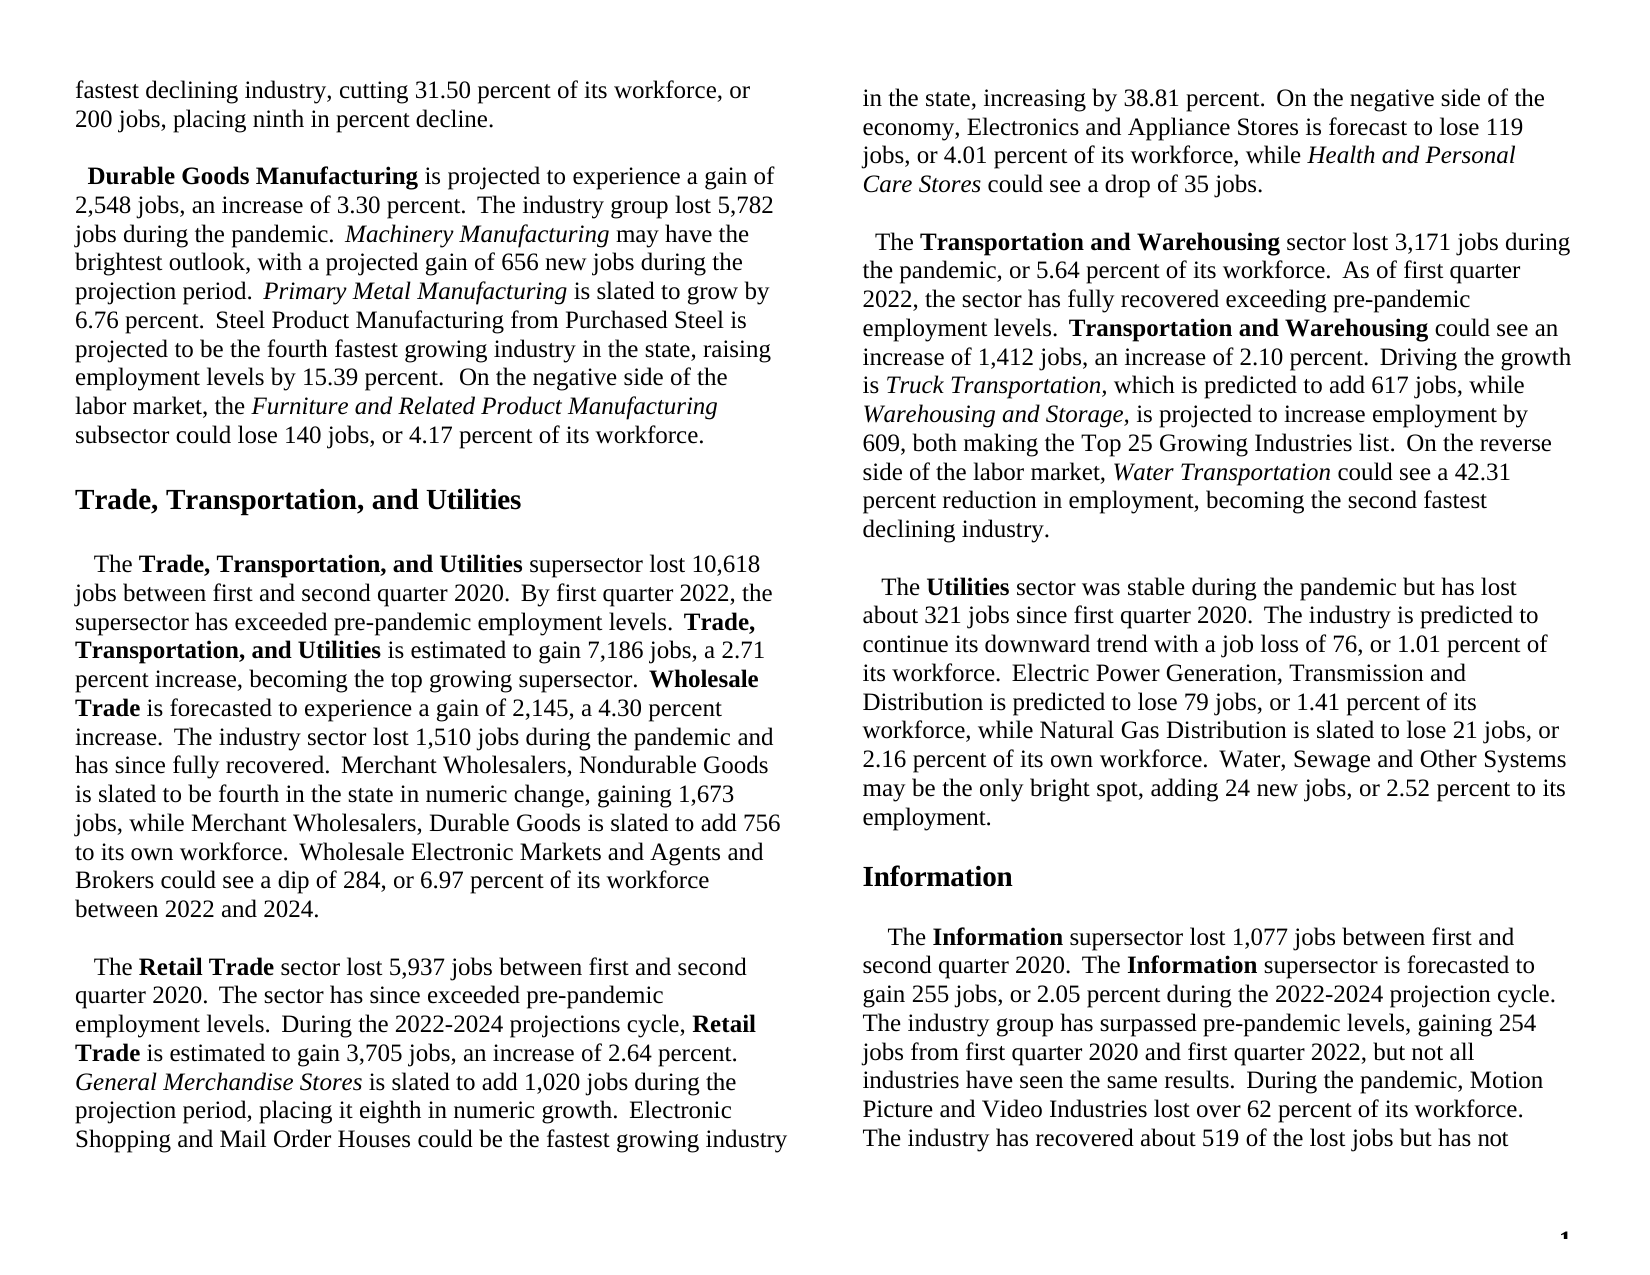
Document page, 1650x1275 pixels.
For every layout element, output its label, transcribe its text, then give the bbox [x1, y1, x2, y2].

text The Retail Trade sector lost 5,937 jobs between first and second quarter 2020. The sector has since exceeded pre-pandemic employment levels. During the 2022-2024 projections cycle, Retail Trade is estimated to gain 3,705 jobs, an increase of 2.64 percent. General Merchandise Stores is slated to add 1,020 jobs during the projection period, placing it eighth in numeric growth. Electronic Shopping and Mail Order Houses could be the fastest growing industry [75, 952, 788, 1153]
text in the state, increasing by 38.81 percent. On the negative side of the economy, Electronics and Appliance Stores is forecast to lose 119 jobs, or 4.01 percent of its workforce, while Health and Personal Care Stores could see a drop of 35 jobs. [862, 83, 1571, 198]
text The Trade, Transportation, and Utilities supersector lost 10,618 jobs between first and second quarter 2020. By first quarter 2022, the supersector has exceeded pre-pandemic employment levels. Trade, Transportation, and Utilities is estimated to gain 7,186 jobs, a 2.71 percent increase, becoming the top growing supersector. Wholesale Trade is forecasted to experience a gain of 2,145, a 4.30 percent increase. The industry sector lost 1,510 jobs during the pandemic and has since fully recovered. Merchant Wholesalers, Nondurable Goods is slated to be fourth in the state in numeric change, gaining 1,673 jobs, while Merchant Wholesalers, Durable Goods is slated to add 756 to its own workforce. Wholesale Electronic Markets and Agents and Brokers could see a dip of 284, or 6.97 percent of its workforce between 2022 and 2024. [75, 549, 780, 923]
text The Utilities sector was stable during the pandemic but has lost about 321 jobs since first quarter 2020. The industry is predicted to continue its downward trend with a job loss of 76, or 1.01 percent of its workforce. Electric Power Generation, Transmission and Distribution is predicted to lose 79 jobs, or 1.41 percent of its workforce, while Natural Gas Distribution is slated to lose 21 jobs, or [862, 572, 1562, 744]
text Durable Goods Manufacturing is projected to experience a gain of 2,548 jobs, an increase of 3.30 percent. The industry group lost 5,782 jobs during the pandemic. Machinery Manufacturing may have the brightest outlook, with a projected gain of 656 new jobs during the projection period. Primary Metal Manufacturing is slated to grow by [75, 161, 777, 305]
text fastest declining industry, cutting 31.50 percent of its workforce, or 200 jobs, placing ninth in percent decline. [75, 75, 777, 132]
subtitle Trade, Transportation, and Utilities [75, 482, 792, 516]
text The industry has recovered about 519 of the lost jobs but has not [862, 1123, 1625, 1152]
text 6.76 percent. Steel Product Manufacturing from Purchased Steel is projected to be the fourth fastest growing industry in the state, raising employment levels by 15.39 percent. On the negative side of the labor market, the Furniture and Related Product Manufacturing subsector could lose 140 jobs, or 4.17 percent of its workforce. [75, 305, 777, 449]
text The Information supersector lost 1,077 jobs between first and second quarter 2020. The Information supersector is forecasted to gain 255 jobs, or 2.05 percent during the 2022-2024 projection cycle. The industry group has surpassed pre-pandemic levels, gaining 254 jobs from first quarter 2020 and first quarter 2022, but not all industries have seen the same results. During the pandemic, Motion Picture and Video Industries lost over 62 percent of its workforce. [862, 922, 1562, 1123]
subtitle Information [862, 859, 1625, 893]
text The Transportation and Warehousing sector lost 3,171 jobs during the pandemic, or 5.64 percent of its workforce. As of first quarter 2022, the sector has fully recovered exceeding pre-pandemic employment levels. Transportation and Warehousing could see an increase of 1,412 jobs, an increase of 2.10 percent. Driving the growth is Truck Transportation, which is predicted to add 617 jobs, while Warehousing and Storage, is projected to increase employment by 609, both making the Top 25 Growing Industries list. On the reverse side of the labor market, Water Transportation could see a 42.31 percent reduction in employment, becoming the second fastest declining industry. [862, 227, 1573, 543]
text 2.16 percent of its own workforce. Water, Sewage and Other Systems may be the only bright spot, adding 24 new jobs, or 2.52 percent to its employment. [862, 744, 1567, 831]
